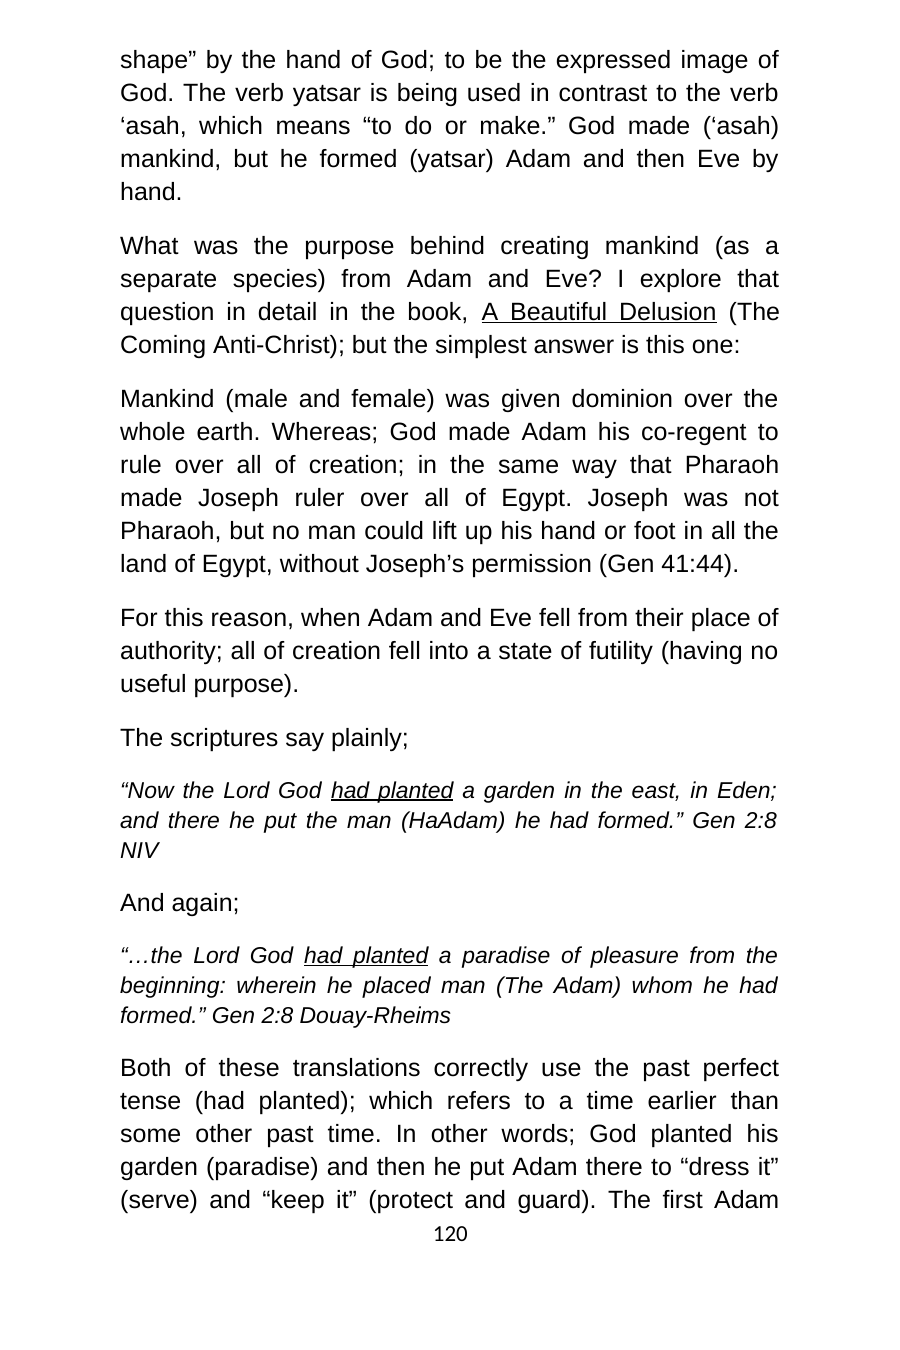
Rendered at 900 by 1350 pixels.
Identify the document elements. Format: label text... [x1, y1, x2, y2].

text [120, 45, 780, 206]
text “…the Lord God had planted a paradise of pleasure from the beginning: wherein he placed man (The Adam) whom he had formed.” Gen 2:8 Douay-Rheims [120, 942, 780, 1029]
text The scriptures say plainly; [120, 723, 780, 751]
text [120, 1053, 780, 1214]
text For this reason, when Adam and Eve fell from their place of authority; all of creation fell into a state of futility (having no useful purpose). [120, 603, 780, 698]
text What was the purpose behind creating mankind (as a separate species) from Adam and Eve? I explore that question in detail in the book, A Beautiful Delusion (The Coming Anti-Christ); but the simplest answer is this one: [120, 231, 780, 359]
text Mankind (male and female) was given dominion over the whole earth. Whereas; God made Adam his co-regent to rule over all of creation; in the same way that Pharaoh made Joseph ruler over all of Egypt. Joseph was not Pharaoh, but no man could lift up his hand or foot in all the land of Egypt, without Joseph’s permission (Gen 41:44). [120, 384, 780, 578]
text “Now the Lord God had planted a garden in the east, in Eden; and there he put the man (HaAdam) he had formed.” Gen 2:8 NIV [120, 777, 780, 863]
text And again; [120, 888, 780, 917]
